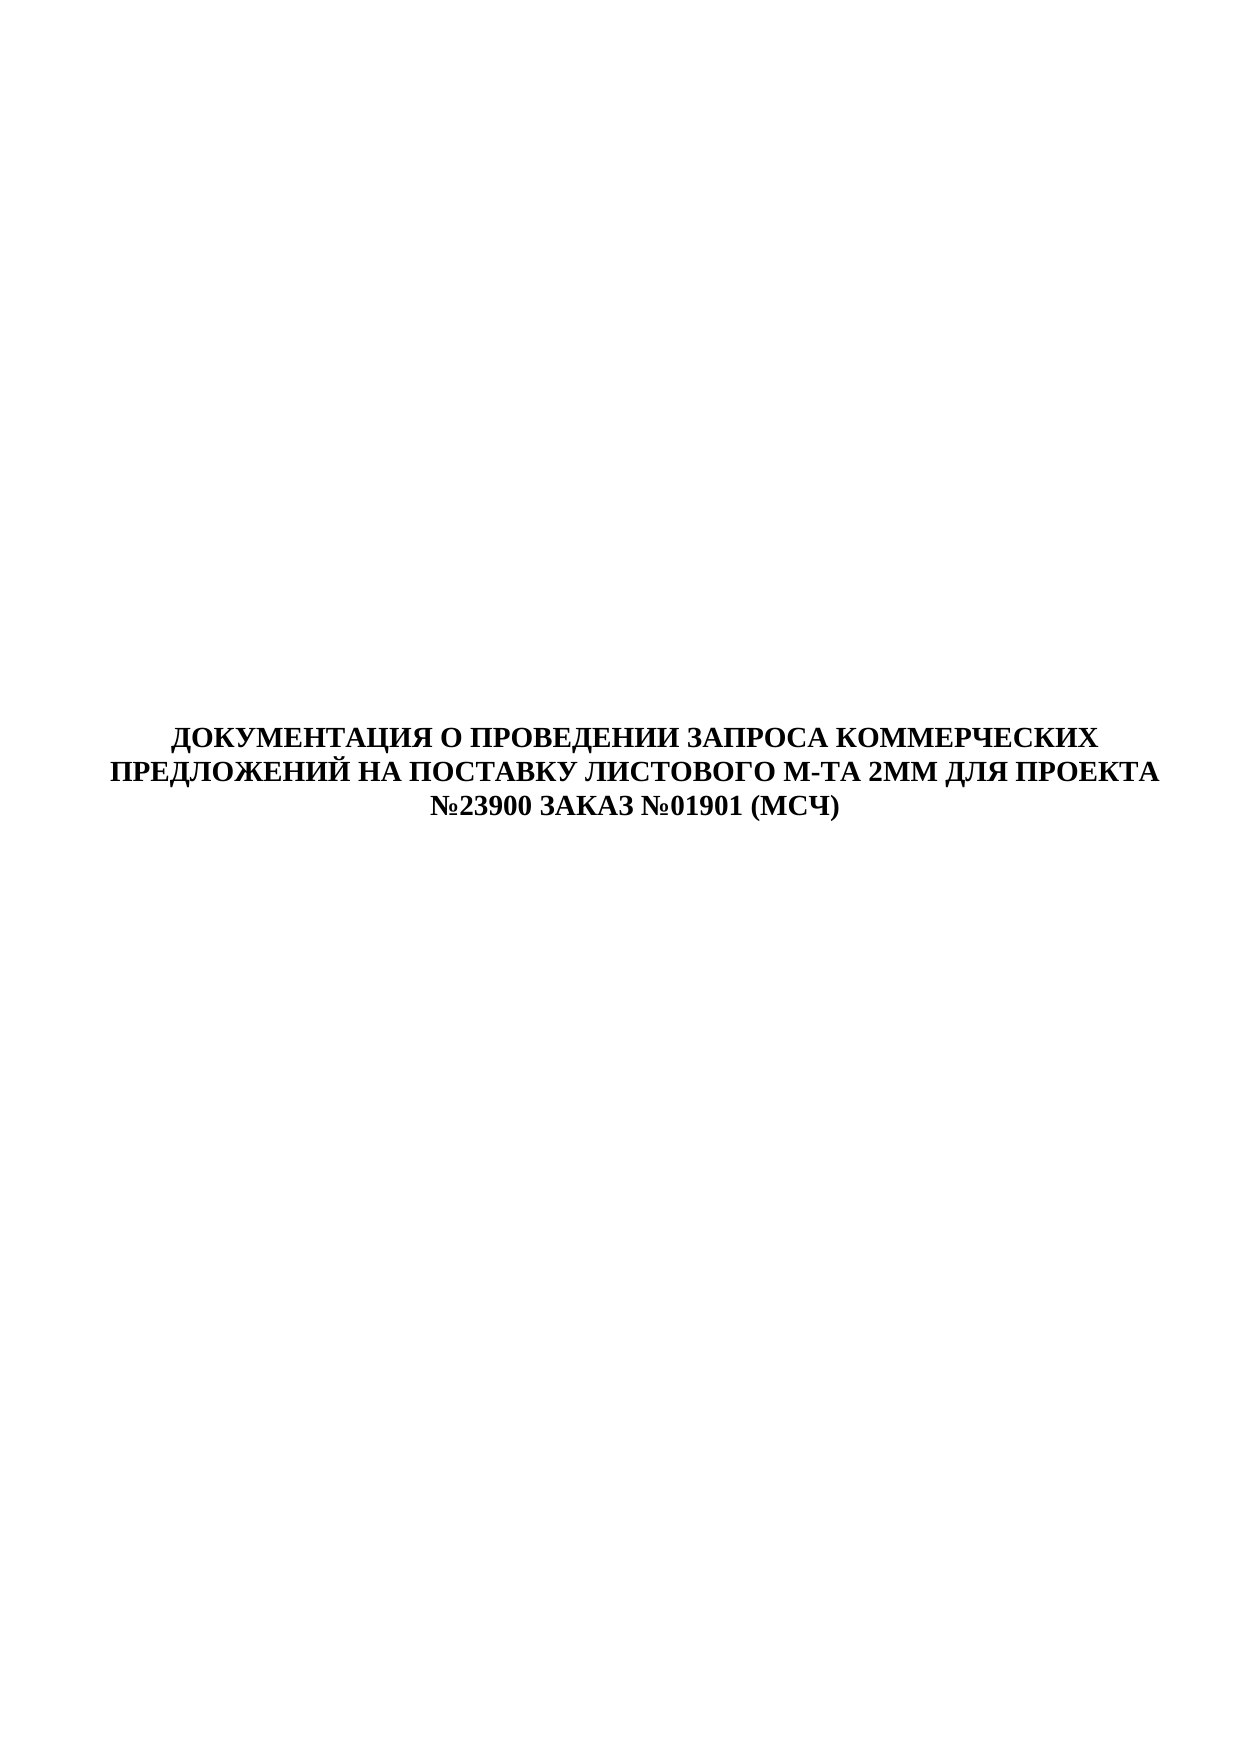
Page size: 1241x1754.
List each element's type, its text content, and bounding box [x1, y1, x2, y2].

text ДОКУМЕНТАЦИЯ О ПРОВЕДЕНИИ ЗАПРОСА КОММЕРЧЕСКИХ ПРЕДЛОЖЕНИЙ НА ПОСТАВКУ ЛИСТОВОГО М-ТА 2ММ ДЛЯ ПРОЕКТА №23900 ЗАКАЗ №01901 (МСЧ) [89, 721, 1181, 821]
